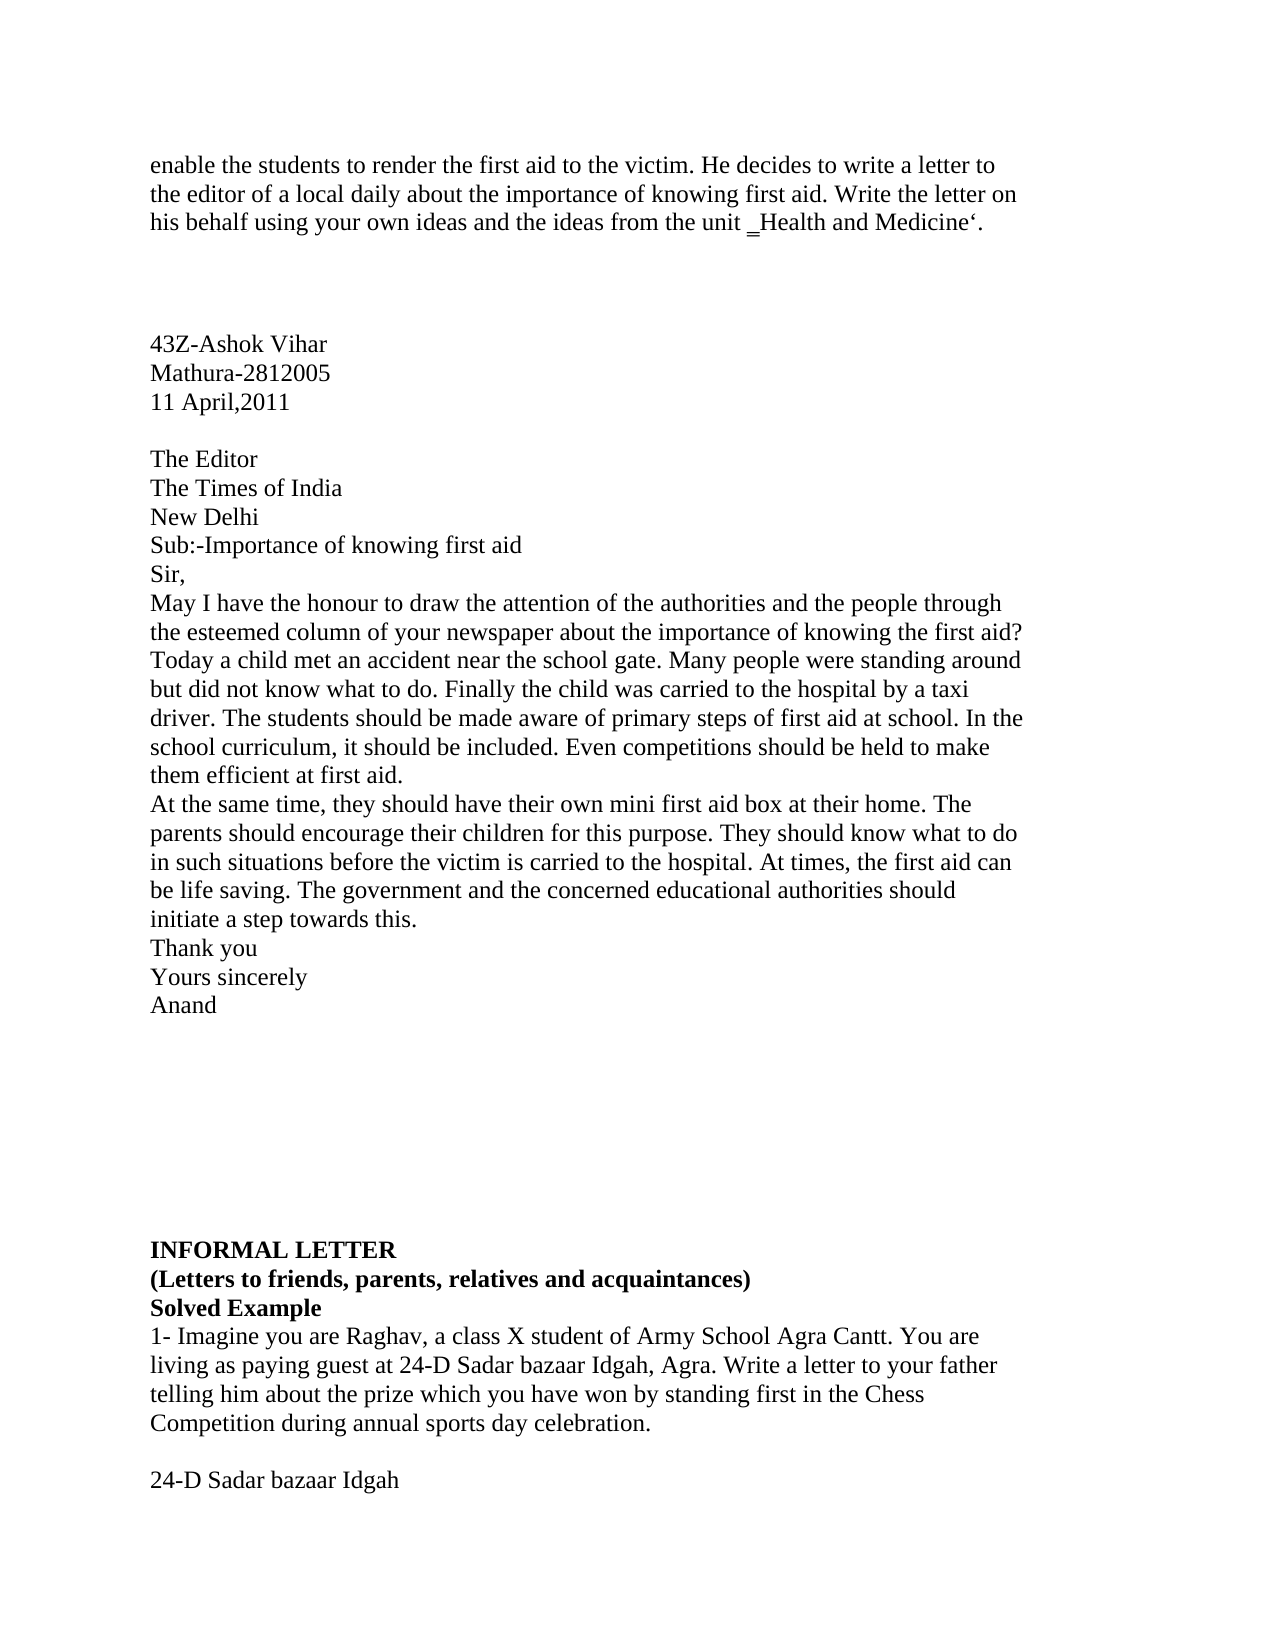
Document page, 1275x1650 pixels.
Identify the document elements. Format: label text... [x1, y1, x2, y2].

text May I have the honour to draw the attention of the authorities and the people through [150, 588, 1125, 617]
text driver. The students should be made aware of primary steps of first aid at school. In the [150, 703, 1125, 732]
text Sub:-Importance of knowing first aid [150, 531, 1125, 559]
text be life saving. The government and the concerned educational authorities should [150, 876, 1125, 904]
text Anand [150, 991, 1125, 1019]
text The Times of India [150, 473, 1125, 502]
text 11 April,2011 [150, 387, 1125, 416]
text parents should encourage their children for this purpose. They should know what to do [150, 818, 1125, 847]
text telling him about the prize which you have won by standing first in the Chess [150, 1379, 1125, 1408]
text Yours sincerely [150, 962, 1125, 991]
text in such situations before the victim is carried to the hospital. At times, the first aid can [150, 847, 1125, 876]
text them efficient at first aid. [150, 761, 1125, 789]
text At the same time, they should have their own mini first aid box at their home. The [150, 789, 1125, 818]
text Sir, [150, 559, 1125, 588]
text living as paying guest at 24-D Sadar bazaar Idgah, Agra. Write a letter to your father [150, 1350, 1125, 1379]
text INFORMAL LETTER [150, 1235, 1125, 1264]
text school curriculum, it should be included. Even competitions should be held to make [150, 732, 1125, 761]
text 43Z-Ashok Vihar [150, 329, 1125, 358]
text Thank you [150, 933, 1125, 962]
text the editor of a local daily about the importance of knowing first aid. Write the letter on [150, 179, 1125, 207]
text his behalf using your own ideas and the ideas from the unit ‗Health and Medicine‘. [150, 207, 1125, 236]
text but did not know what to do. Finally the child was carried to the hospital by a taxi [150, 674, 1125, 703]
text Solved Example [150, 1293, 1125, 1321]
text 1- Imagine you are Raghav, a class X student of Army School Agra Cantt. You are [150, 1321, 1125, 1350]
text New Delhi [150, 502, 1125, 531]
text enable the students to render the first aid to the victim. He decides to write a letter to [150, 150, 1125, 179]
text (Letters to friends, parents, relatives and acquaintances) [150, 1264, 1125, 1293]
text The Editor [150, 444, 1125, 473]
text the esteemed column of your newspaper about the importance of knowing the first aid? [150, 617, 1125, 646]
text 24-D Sadar bazaar Idgah [150, 1465, 1125, 1494]
text Mathura-2812005 [150, 358, 1125, 387]
text Competition during annual sports day celebration. [150, 1408, 1125, 1436]
text Today a child met an accident near the school gate. Many people were standing around [150, 646, 1125, 674]
text initiate a step towards this. [150, 904, 1125, 933]
